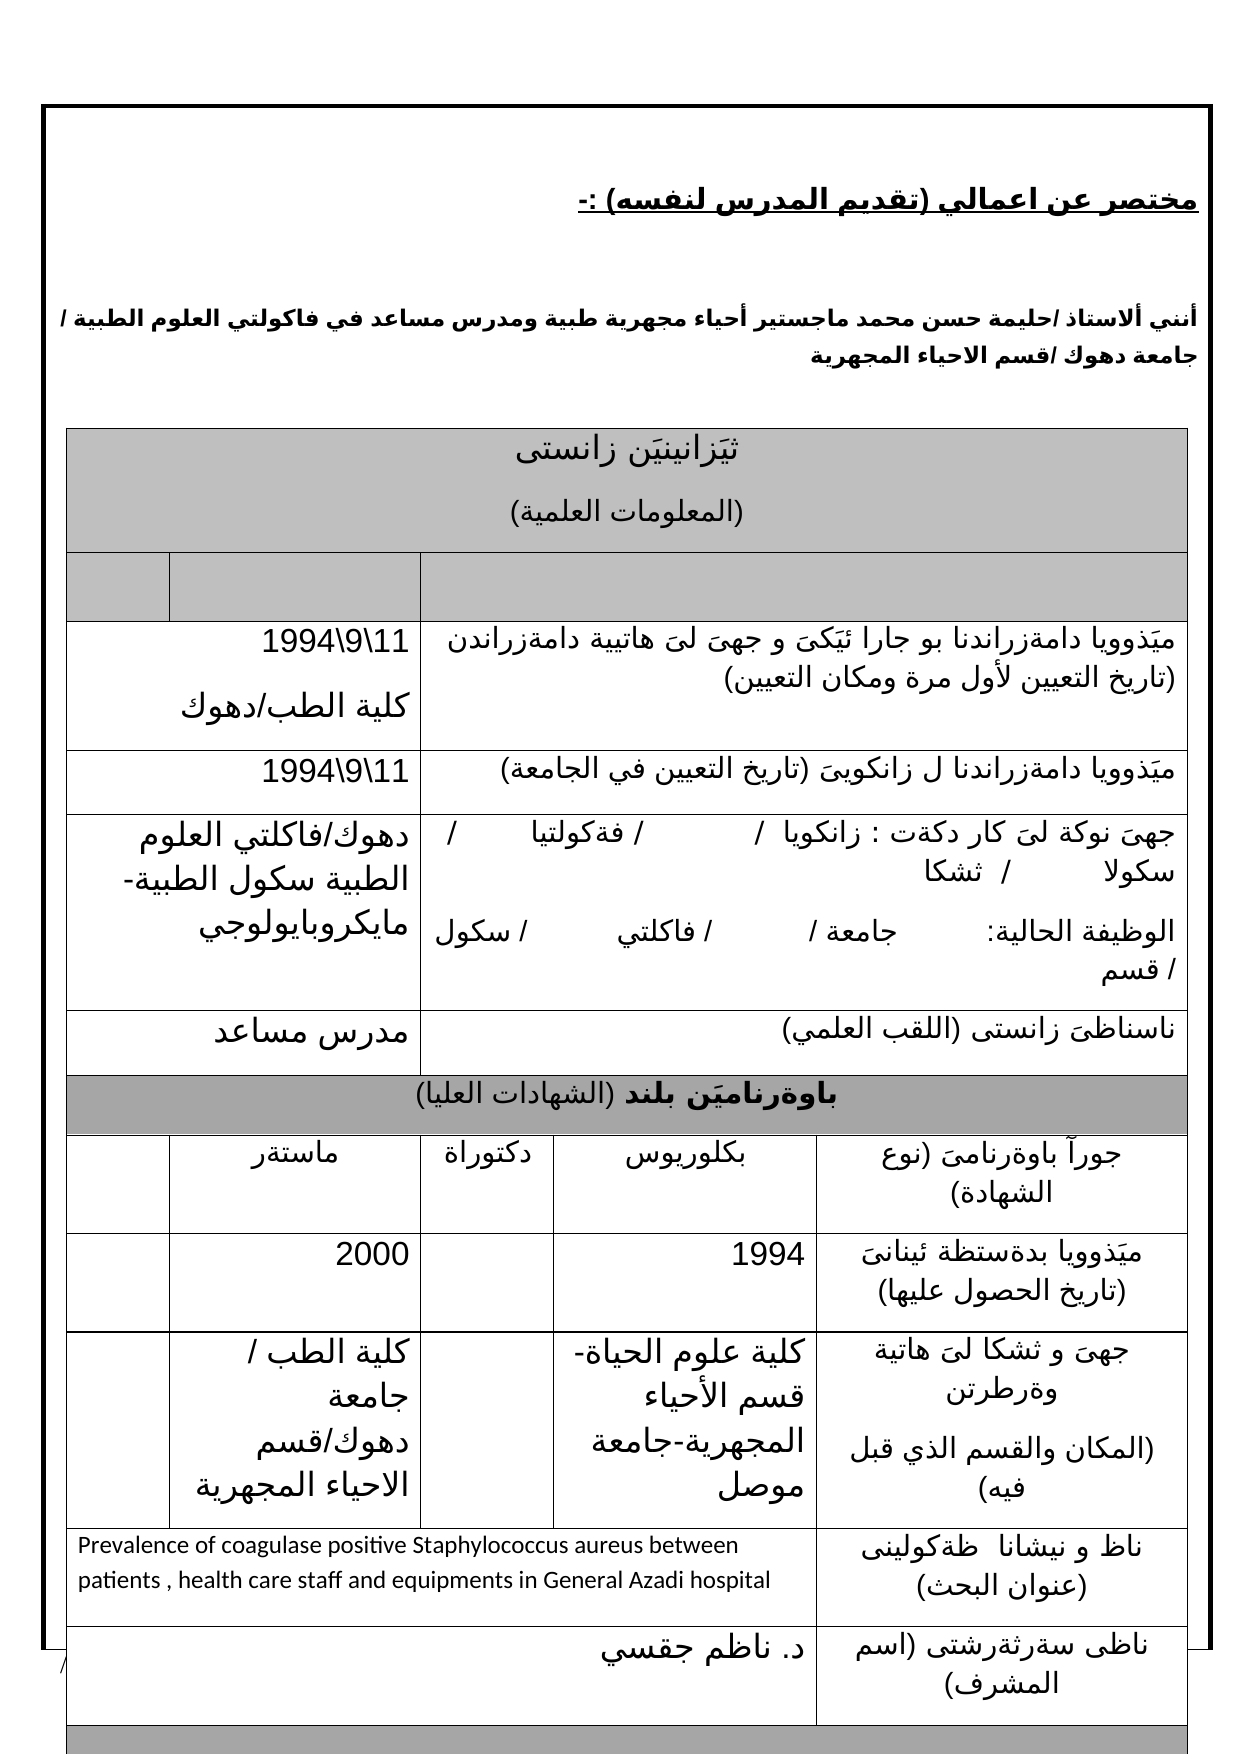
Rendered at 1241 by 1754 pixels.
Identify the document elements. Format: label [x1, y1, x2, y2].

table_cell [46, 108, 1208, 1649]
